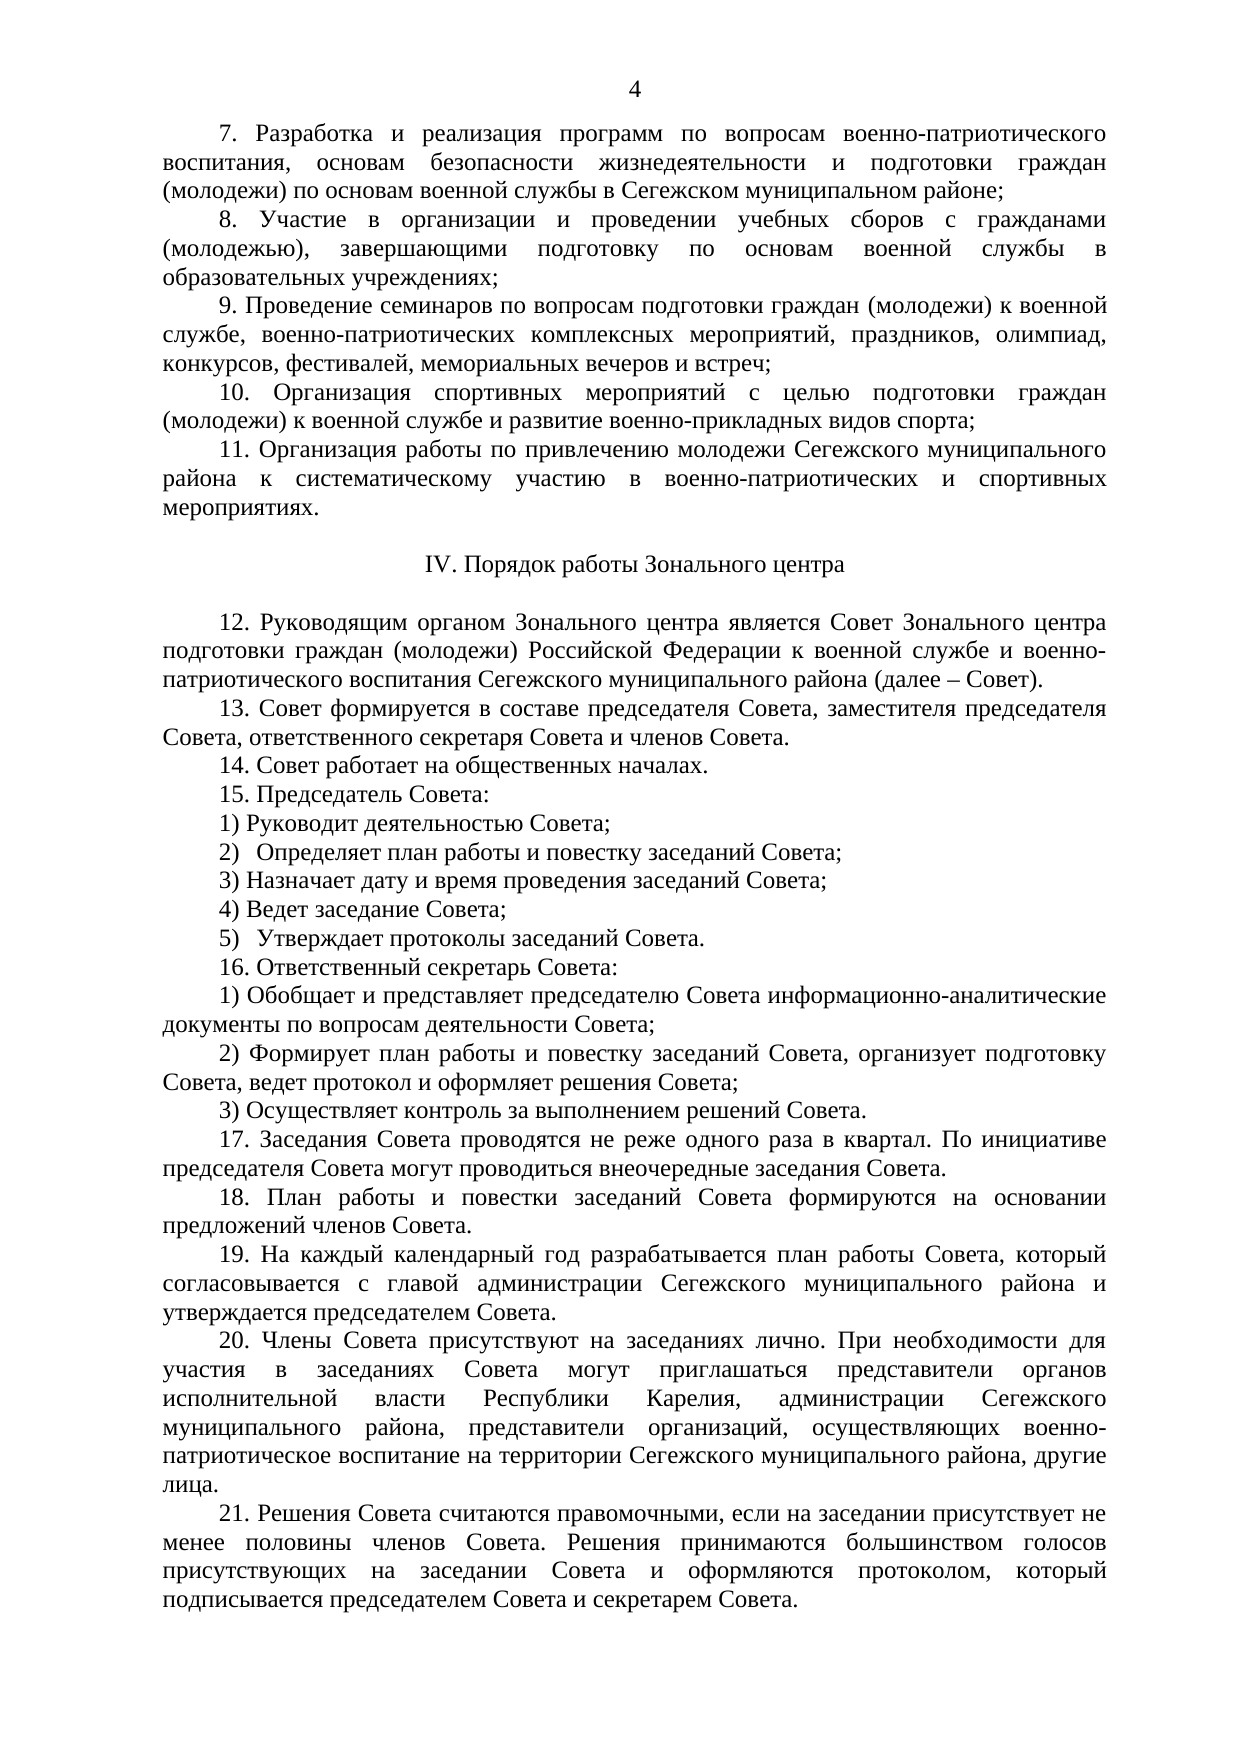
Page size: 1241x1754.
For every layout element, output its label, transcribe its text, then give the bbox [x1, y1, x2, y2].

text 9. Проведение семинаров по вопросам подготовки граждан (молодежи) к военной службе, военно-патриотических комплексных мероприятий, праздников, олимпиад, конкурсов, фестивалей, мемориальных вечеров и встреч; [162, 291, 1107, 377]
text IV. Порядок работы Зонального центра [162, 549, 1107, 578]
text 4) Ведет заседание Совета; [162, 894, 1107, 923]
text 3) Осуществляет контроль за выполнением решений Совета. [162, 1096, 1107, 1124]
text 10. Организация спортивных мероприятий с целью подготовки граждан (молодежи) к военной службе и развитие военно-прикладных видов спорта; [162, 377, 1107, 434]
text 16. Ответственный секретарь Совета: [219, 952, 1107, 981]
text 17. Заседания Совета проводятся не реже одного раза в квартал. По инициативе председателя Совета могут проводиться внеочередные заседания Совета. [162, 1124, 1107, 1182]
text 3) Назначает дату и время проведения заседаний Совета; [162, 866, 1107, 894]
text 18. План работы и повестки заседаний Совета формируются на основании предложений членов Совета. [162, 1182, 1107, 1239]
text 1) Руководит деятельностью Совета; [162, 808, 1107, 837]
list Утверждает протоколы заседаний Совета. [219, 923, 1107, 952]
text 15. Председатель Совета: [219, 779, 1107, 808]
list Совет работает на общественных началах. [219, 751, 1107, 779]
text 8. Участие в организации и проведении учебных сборов с гражданами (молодежью), завершающими подготовку по основам военной службы в образовательных учреждениях; [162, 204, 1107, 291]
text 20. Члены Совета присутствуют на заседаниях лично. При необходимости для участия в заседаниях Совета могут приглашаться представители органов исполнительной власти Республики Карелия, администрации Сегежского муниципального района, представители организаций, осуществляющих военно-патриотическое воспитание на территории Сегежского муниципального района, другие лица. [162, 1326, 1107, 1498]
list Определяет план работы и повестку заседаний Совета; [219, 837, 1107, 866]
text 11. Организация работы по привлечению молодежи Сегежского муниципального района к систематическому участию в военно-патриотических и спортивных мероприятиях. [162, 434, 1107, 521]
text 1) Обобщает и представляет председателю Совета информационно-аналитические документы по вопросам деятельности Совета; [162, 981, 1107, 1038]
text 12. Руководящим органом Зонального центра является Совет Зонального центра подготовки граждан (молодежи) Российской Федерации к военной службе и военно-патриотического воспитания Сегежского муниципального района (далее – Совет). [162, 607, 1107, 693]
text 7. Разработка и реализация программ по вопросам военно-патриотического воспитания, основам безопасности жизнедеятельности и подготовки граждан (молодежи) по основам военной службы в Сегежском муниципальном районе; [162, 118, 1107, 204]
text 13. Совет формируется в составе председателя Совета, заместителя председателя Совета, ответственного секретаря Совета и членов Совета. [162, 693, 1107, 751]
text 21. Решения Совета считаются правомочными, если на заседании присутствует не менее половины членов Совета. Решения принимаются большинством голосов присутствующих на заседании Совета и оформляются протоколом, который подписывается председателем Совета и секретарем Совета. [162, 1498, 1107, 1613]
text 2) Формирует план работы и повестку заседаний Совета, организует подготовку Совета, ведет протокол и оформляет решения Совета; [162, 1038, 1107, 1096]
text 19. На каждый календарный год разрабатывается план работы Совета, который согласовывается с главой администрации Сегежского муниципального района и утверждается председателем Совета. [162, 1239, 1107, 1326]
